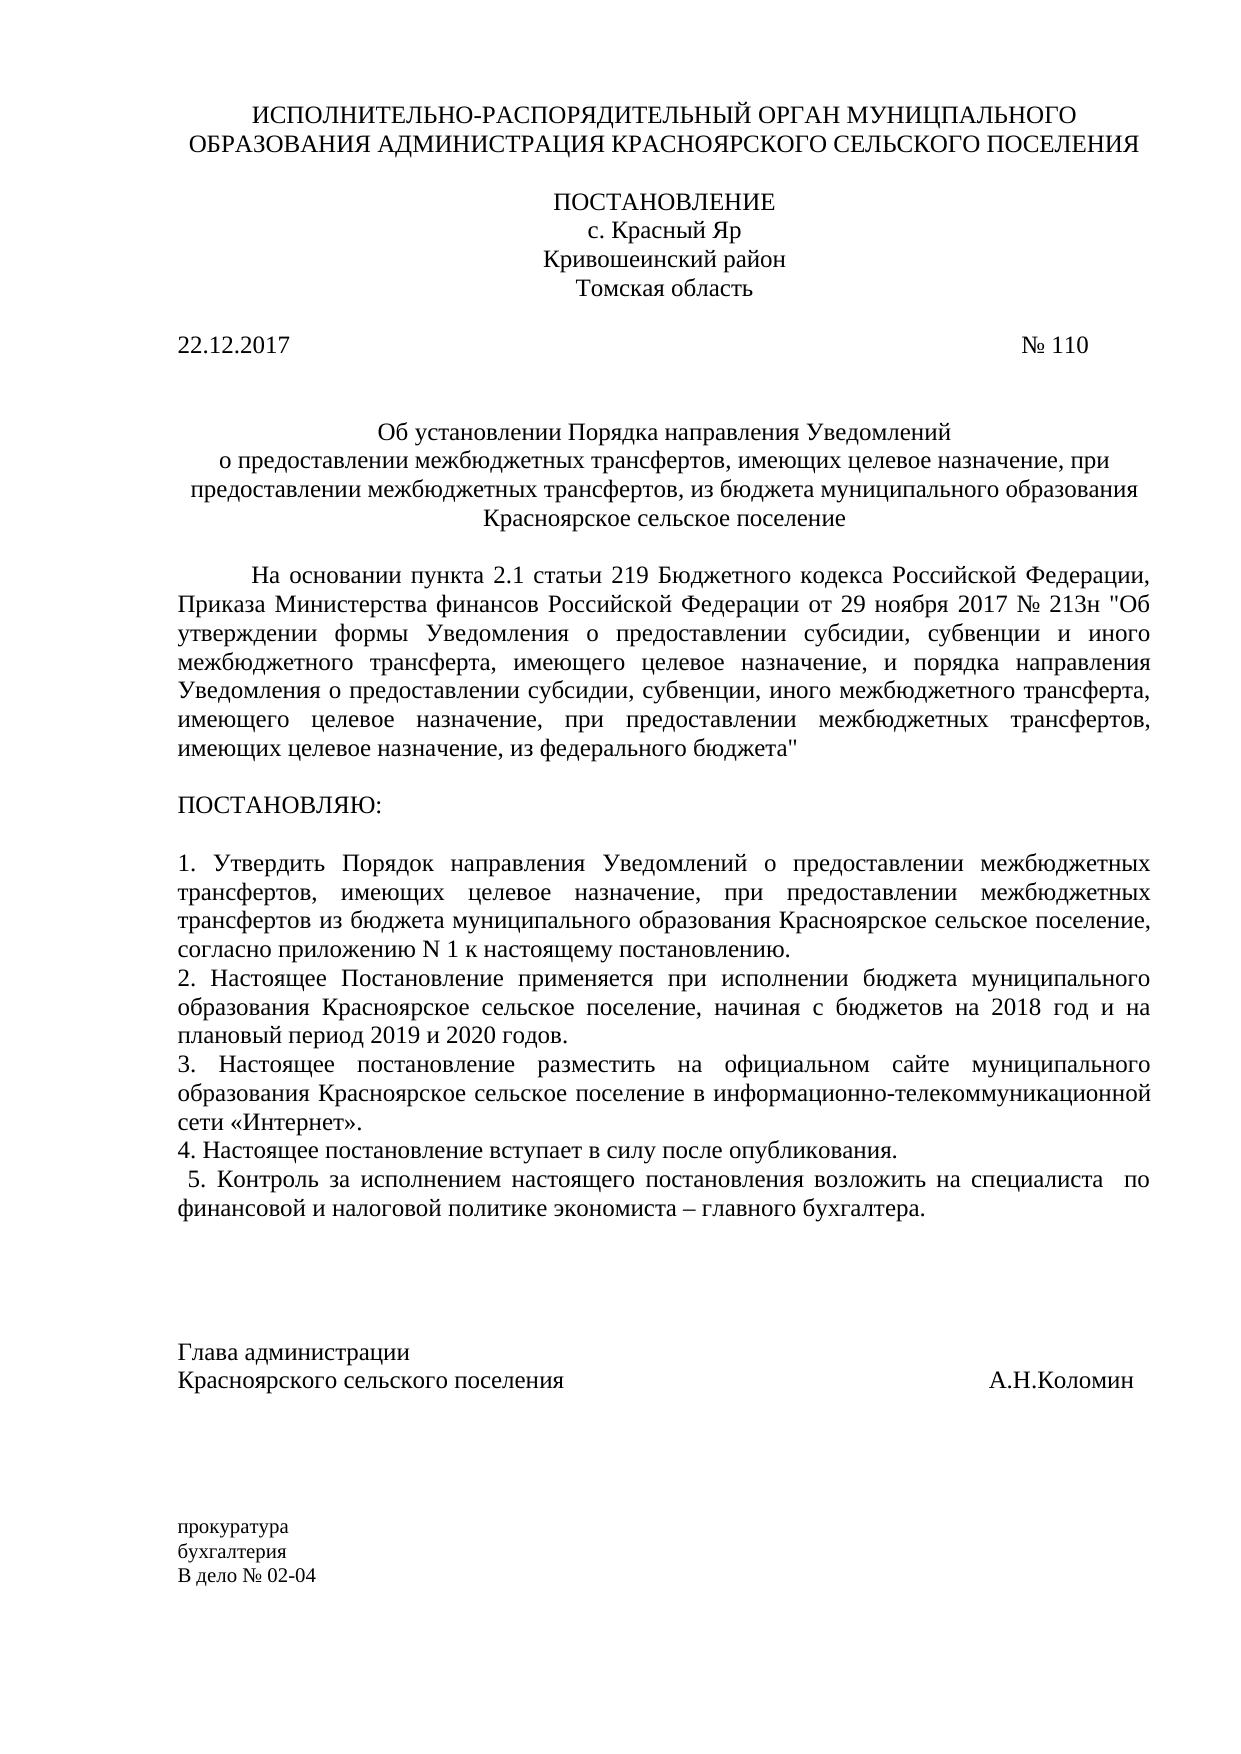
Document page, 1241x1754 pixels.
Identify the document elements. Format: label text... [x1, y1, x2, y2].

text Кривошеинский район [177, 244, 1152, 273]
text ИСПОЛНИТЕЛЬНО-РАСПОРЯДИТЕЛЬНЫЙ ОРГАН МУНИЦПАЛЬНОГО ОБРАЗОВАНИЯ АДМИНИСТРАЦИЯ КРАСНОЯРСКОГО СЕЛЬСКОГО ПОСЕЛЕНИЯ [177, 100, 1152, 158]
text ПОСТАНОВЛЯЮ: [177, 790, 1152, 819]
text Красноярского сельского поселения А.Н.Коломин [177, 1365, 1152, 1394]
text бухгалтерия [177, 1538, 1152, 1563]
text ПОСТАНОВЛЕНИЕ [177, 187, 1152, 215]
text о предоставлении межбюджетных трансфертов, имеющих целевое назначение, при предоставлении межбюджетных трансфертов, из бюджета муниципального образования Красноярское сельское поселение [177, 445, 1152, 532]
text 22.12.2017 № 110 [177, 330, 1152, 359]
text 4. Настоящее постановление вступает в силу после опубликования. [177, 1135, 1152, 1164]
text 1. Утвердить Порядок направления Уведомлений о предоставлении межбюджетных трансфертов, имеющих целевое назначение, при предоставлении межбюджетных трансфертов из бюджета муниципального образования Красноярское сельское поселение, согласно приложению N 1 к настоящему постановлению. [177, 848, 1152, 963]
text 5. Контроль за исполнением настоящего постановления возложить на специалиста по финансовой и налоговой политике экономиста – главного бухгалтера. [177, 1164, 1152, 1222]
text прокуратура [177, 1514, 1152, 1538]
text На основании пункта 2.1 статьи 219 Бюджетного кодекса Российской Федерации, Приказа Министерства финансов Российской Федерации от 29 ноября 2017 № 213н "Об утверждении формы Уведомления о предоставлении субсидии, субвенции и иного межбюджетного трансферта, имеющего целевое назначение, и порядка направления Уведомления о предоставлении субсидии, субвенции, иного межбюджетного трансферта, имеющего целевое назначение, при предоставлении межбюджетных трансфертов, имеющих целевое назначение, из федерального бюджета" [177, 560, 1152, 762]
text Глава администрации [177, 1337, 1152, 1365]
text Томская область [177, 273, 1152, 302]
text 3. Настоящее постановление разместить на официальном сайте муниципального образования Красноярское сельское поселение в информационно-телекоммуникационной сети «Интернет». [177, 1049, 1152, 1135]
text Об установлении Порядка направления Уведомлений [177, 417, 1152, 445]
text В дело № 02-04 [177, 1563, 1152, 1587]
text 2. Настоящее Постановление применяется при исполнении бюджета муниципального образования Красноярское сельское поселение, начиная с бюджетов на 2018 год и на плановый период 2019 и 2020 годов. [177, 963, 1152, 1049]
text с. Красный Яр [177, 215, 1152, 244]
